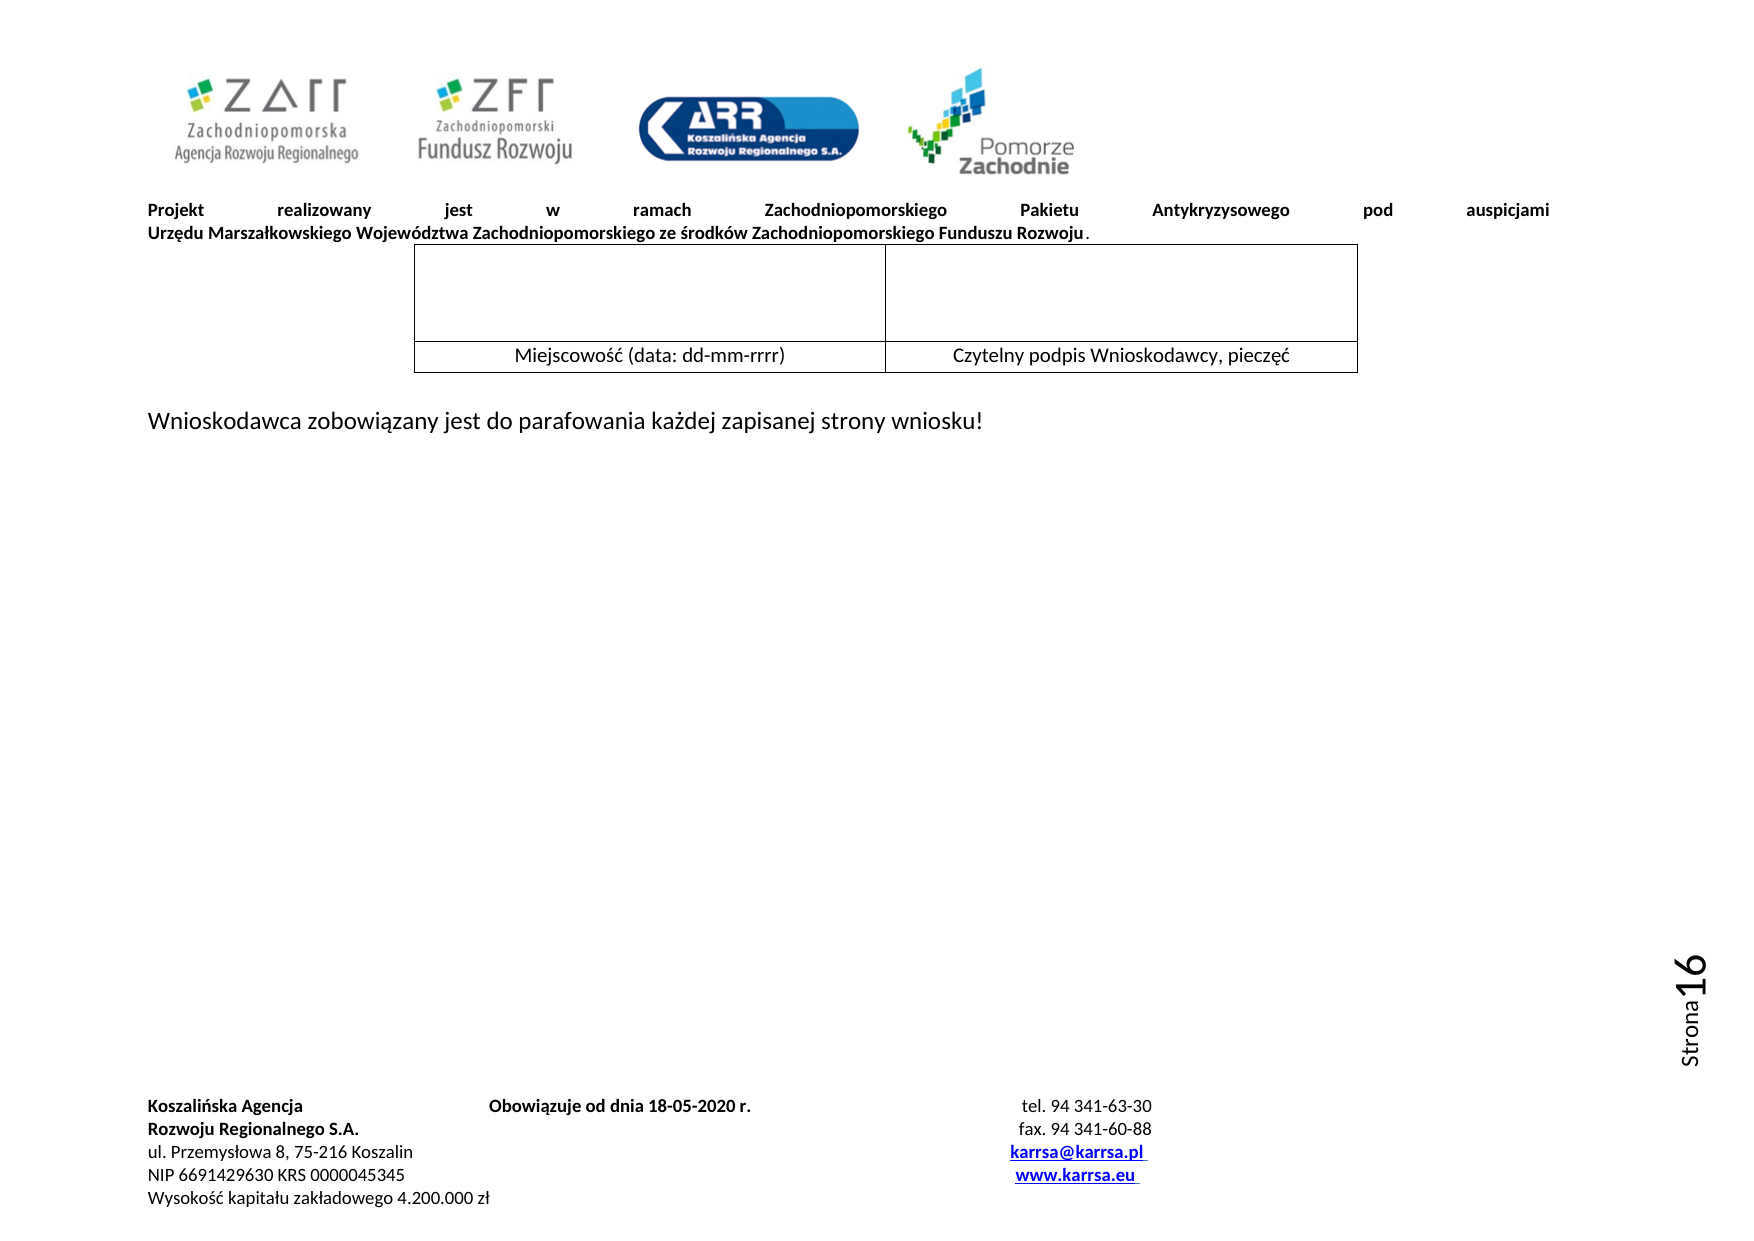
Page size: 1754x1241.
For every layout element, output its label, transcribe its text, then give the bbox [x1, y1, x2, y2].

picture [633, 59, 864, 198]
table_cell Miejscowość (data: dd-mm-rrrr) [415, 342, 885, 372]
table_cell Czytelny podpis Wnioskodawcy, pieczęć [886, 342, 1357, 372]
text Wnioskodawca zobowiązany jest do parafowania każdej zapisanej strony wniosku! [148, 405, 1624, 436]
picture [147, 59, 606, 176]
table_header [415, 245, 885, 341]
table_header [886, 245, 1357, 341]
picture [891, 51, 1091, 191]
